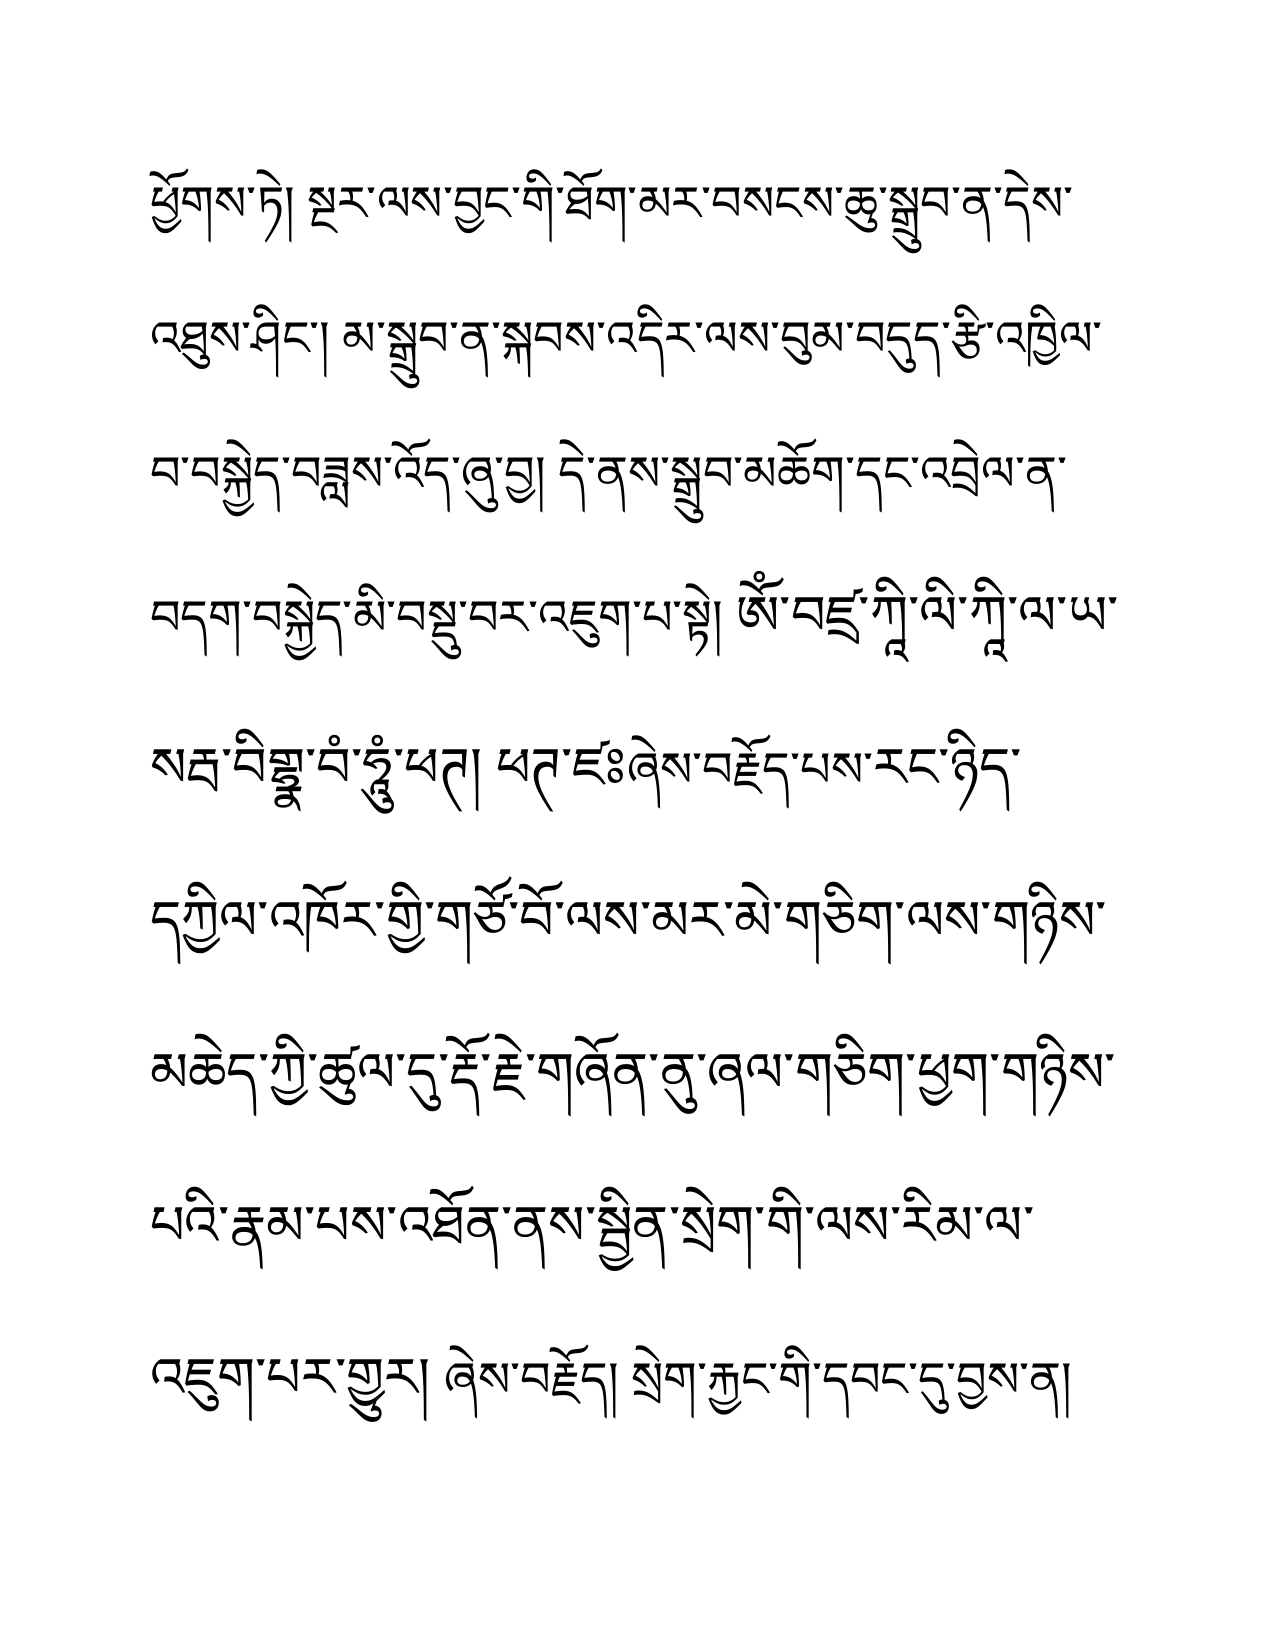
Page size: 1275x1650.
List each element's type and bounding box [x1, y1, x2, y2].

text [150, 150, 1125, 1470]
